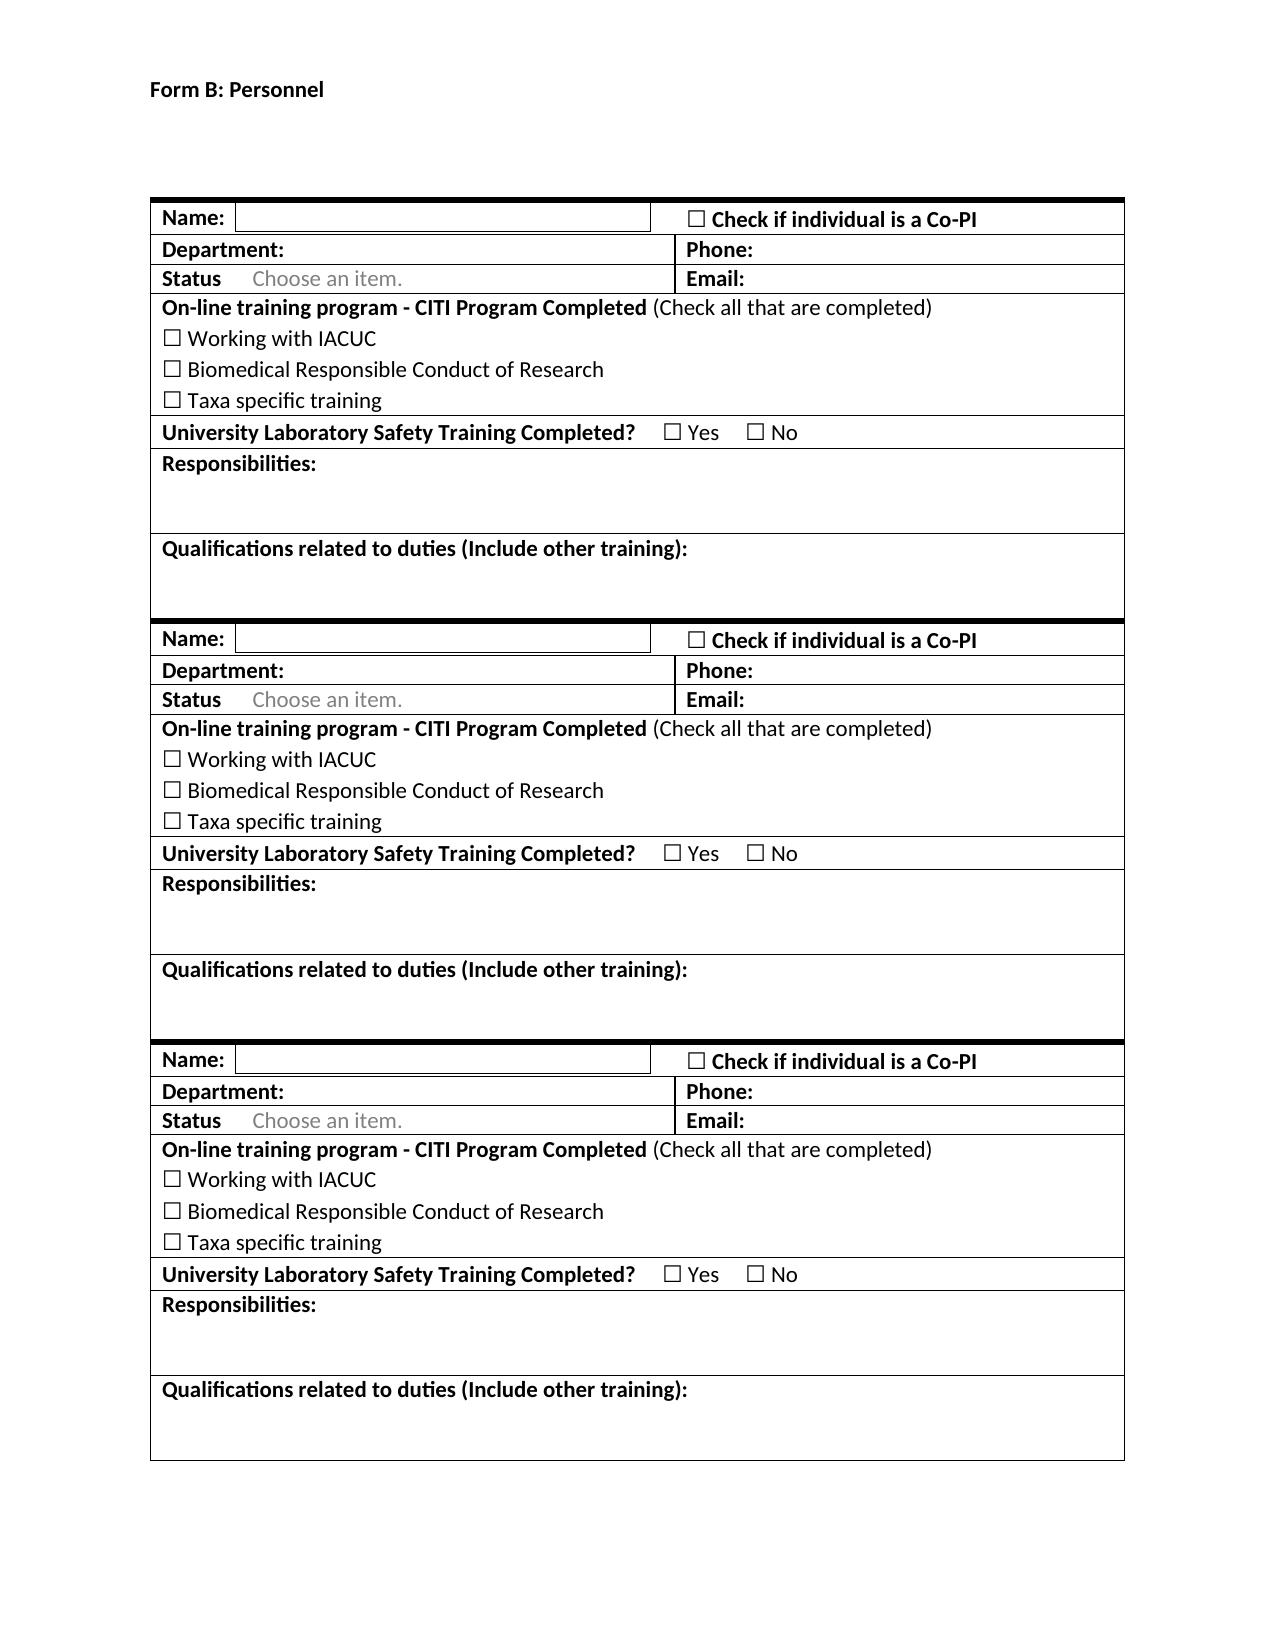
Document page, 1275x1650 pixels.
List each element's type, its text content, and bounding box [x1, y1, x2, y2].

table_cell University Laboratory Safety Training Completed? Yes No [151, 1258, 1124, 1289]
table_cell Department: [151, 656, 674, 684]
table_cell University Laboratory Safety Training Completed? Yes No [151, 837, 1124, 868]
table_cell Email: [676, 685, 1124, 713]
table_cell Email: [676, 1106, 1124, 1134]
table_cell On-line training program - CITI Program Completed (Check all that are completed) Working with IACUC Biomedical Responsible Conduct of Research Taxa specific training [151, 294, 1124, 415]
table_header Name: [151, 203, 675, 234]
table_cell Email: [676, 265, 1124, 292]
table_cell Status [151, 685, 674, 713]
table_cell Qualifications related to duties (Include other training): [151, 955, 1124, 1039]
table_cell Responsibilities: [151, 1291, 1124, 1374]
table_cell Qualifications related to duties (Include other training): [151, 534, 1124, 618]
table_cell Status [151, 265, 674, 292]
table_cell On-line training program - CITI Program Completed (Check all that are completed) Working with IACUC Biomedical Responsible Conduct of Research Taxa specific training [151, 715, 1124, 836]
table_cell Responsibilities: [151, 449, 1124, 533]
table_cell Department: [151, 1077, 674, 1105]
table_cell Qualifications related to duties (Include other training): [151, 1376, 1124, 1460]
table_cell On-line training program - CITI Program Completed (Check all that are completed) Working with IACUC Biomedical Responsible Conduct of Research Taxa specific training [151, 1135, 1124, 1257]
table_cell Name: [151, 624, 675, 655]
table_cell Status [151, 1106, 674, 1134]
table_cell Responsibilities: [151, 870, 1124, 954]
table_cell Department: [151, 235, 674, 263]
table_header Check if individual is a Co-PI [675, 203, 1124, 234]
table_cell Name: [151, 1045, 675, 1076]
table_cell Check if individual is a Co-PI [675, 1045, 1124, 1076]
table_cell Phone: [676, 656, 1124, 684]
table_cell Check if individual is a Co-PI [675, 624, 1124, 655]
table_cell Phone: [676, 1077, 1124, 1105]
table_cell University Laboratory Safety Training Completed? Yes No [151, 416, 1124, 448]
table_cell Phone: [676, 235, 1124, 263]
